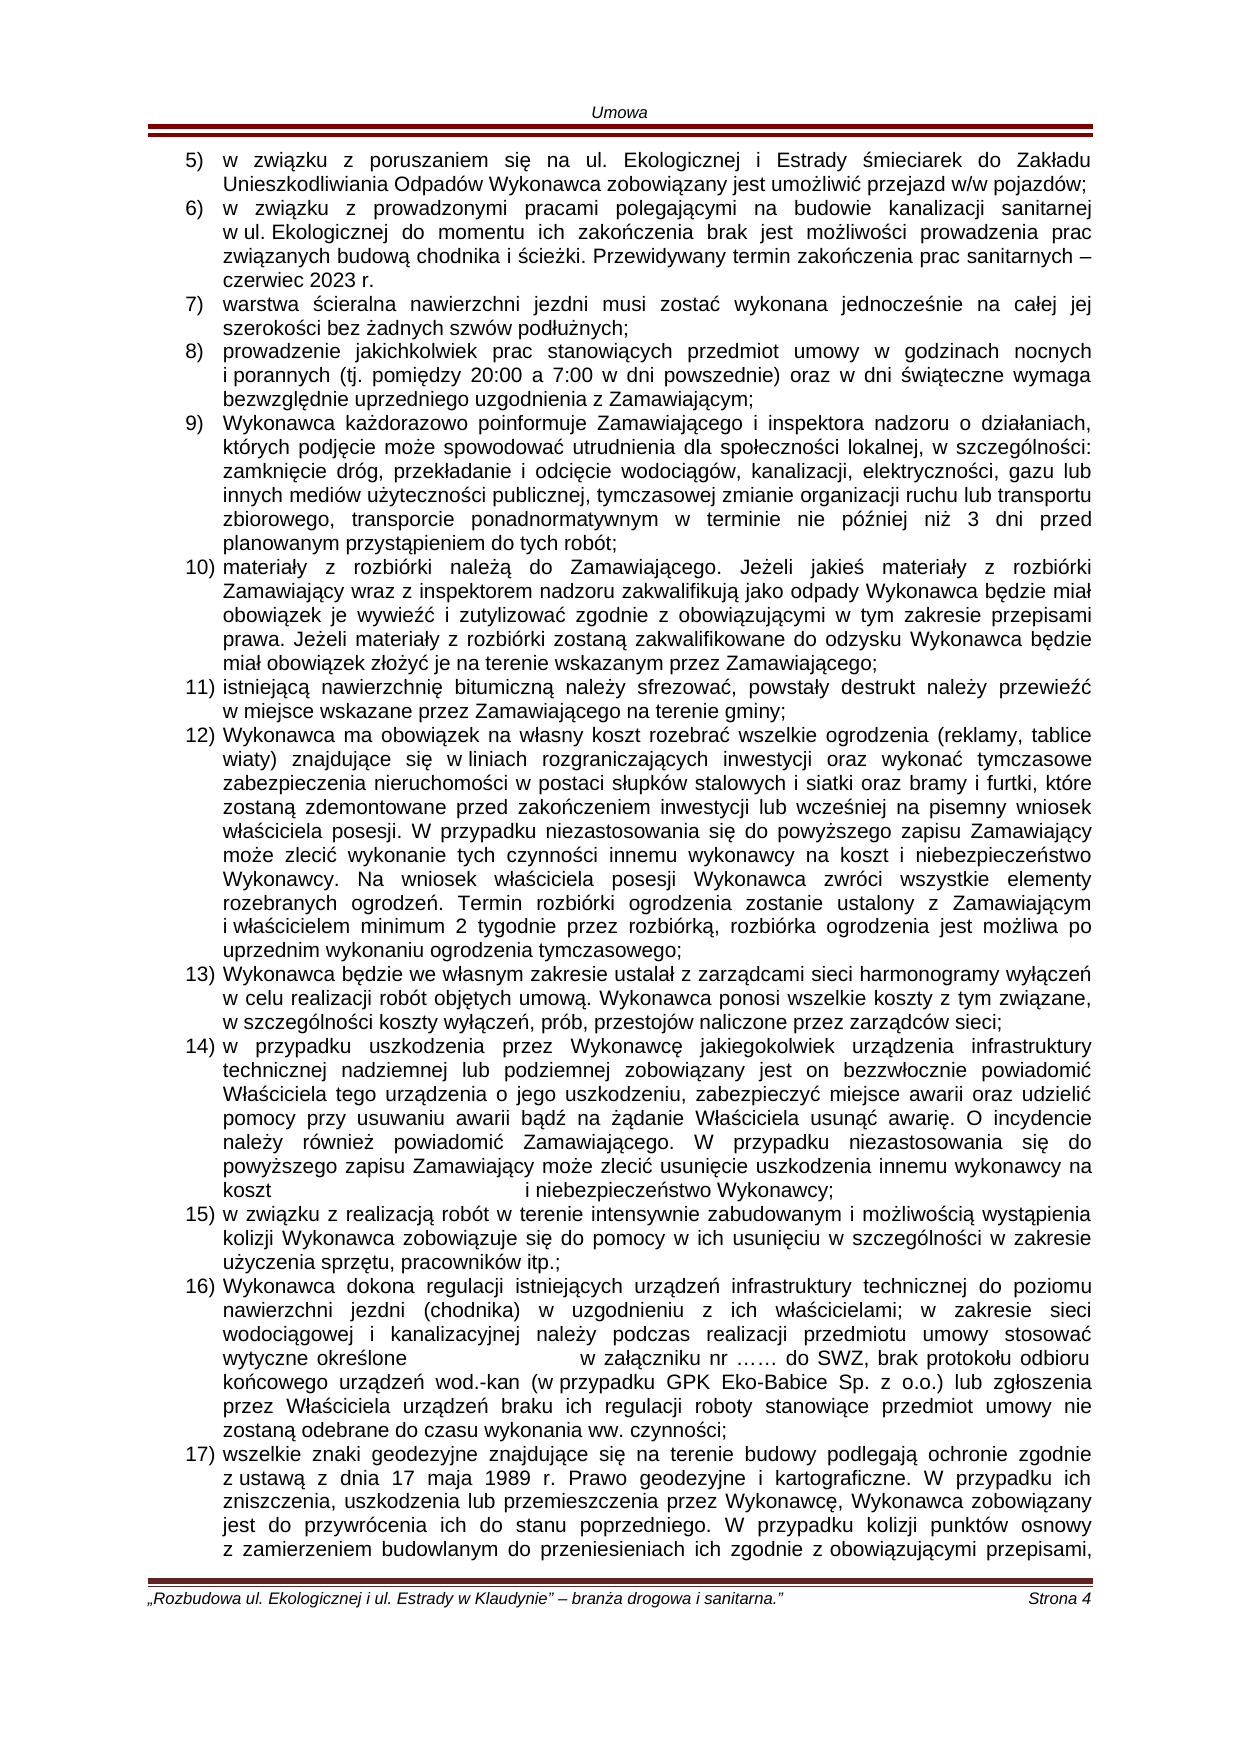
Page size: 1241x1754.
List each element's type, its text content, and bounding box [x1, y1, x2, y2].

list prowadzenie jakichkolwiek prac stanowiących przedmiot umowy w godzinach nocnych i porannych (tj. pomiędzy 20:00 a 7:00 w dni powszednie) oraz w dni świąteczne wymaga bezwzględnie uprzedniego uzgodnienia z Zamawiającym; [185, 339, 1093, 411]
list w związku z prowadzonymi pracami polegającymi na budowie kanalizacji sanitarnej w ul. Ekologicznej do momentu ich zakończenia brak jest możliwości prowadzenia prac związanych budową chodnika i ścieżki. Przewidywany termin zakończenia prac sanitarnych – czerwiec 2023 r. [185, 196, 1093, 291]
list Wykonawca ma obowiązek na własny koszt rozebrać wszelkie ogrodzenia (reklamy, tablice wiaty) znajdujące się w liniach rozgraniczających inwestycji oraz wykonać tymczasowe zabezpieczenia nieruchomości w postaci słupków stalowych i siatki oraz bramy i furtki, które zostaną zdemontowane przed zakończeniem inwestycji lub wcześniej na pisemny wniosek właściciela posesji. W przypadku niezastosowania się do powyższego zapisu Zamawiający może zlecić wykonanie tych czynności innemu wykonawcy na koszt i niebezpieczeństwo Wykonawcy. Na wniosek właściciela posesji Wykonawca zwróci wszystkie elementy rozebranych ogrodzeń. Termin rozbiórki ogrodzenia zostanie ustalony z Zamawiającym i właścicielem minimum 2 tygodnie przez rozbiórką, rozbiórka ogrodzenia jest możliwa po uprzednim wykonaniu ogrodzenia tymczasowego; [185, 723, 1093, 962]
list Wykonawca każdorazowo poinformuje Zamawiającego i inspektora nadzoru o działaniach, których podjęcie może spowodować utrudnienia dla społeczności lokalnej, w szczególności: zamknięcie dróg, przekładanie i odcięcie wodociągów, kanalizacji, elektryczności, gazu lub innych mediów użyteczności publicznej, tymczasowej zmianie organizacji ruchu lub transportu zbiorowego, transporcie ponadnormatywnym w terminie nie później niż 3 dni przed planowanym przystąpieniem do tych robót; [185, 411, 1093, 555]
list Wykonawca będzie we własnym zakresie ustalał z zarządcami sieci harmonogramy wyłączeń w celu realizacji robót objętych umową. Wykonawca ponosi wszelkie koszty z tym związane, w szczególności koszty wyłączeń, prób, przestojów naliczone przez zarządców sieci; [185, 962, 1093, 1034]
list w związku z poruszaniem się na ul. Ekologicznej i Estrady śmieciarek do Zakładu Unieszkodliwiania Odpadów Wykonawca zobowiązany jest umożliwić przejazd w/w pojazdów; [185, 148, 1093, 196]
list Wykonawca dokona regulacji istniejących urządzeń infrastruktury technicznej do poziomu nawierzchni jezdni (chodnika) w uzgodnieniu z ich właścicielami; w zakresie sieci wodociągowej i kanalizacyjnej należy podczas realizacji przedmiotu umowy stosować wytyczne określone w załączniku nr …… do SWZ, brak protokołu odbioru końcowego urządzeń wod.-kan (w przypadku GPK Eko-Babice Sp. z o.o.) lub zgłoszenia przez Właściciela urządzeń braku ich regulacji roboty stanowiące przedmiot umowy nie zostaną odebrane do czasu wykonania ww. czynności; [185, 1274, 1093, 1441]
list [185, 1441, 1093, 1561]
list w przypadku uszkodzenia przez Wykonawcę jakiegokolwiek urządzenia infrastruktury technicznej nadziemnej lub podziemnej zobowiązany jest on bezzwłocznie powiadomić Właściciela tego urządzenia o jego uszkodzeniu, zabezpieczyć miejsce awarii oraz udzielić pomocy przy usuwaniu awarii bądź na żądanie Właściciela usunąć awarię. O incydencie należy również powiadomić Zamawiającego. W przypadku niezastosowania się do powyższego zapisu Zamawiający może zlecić usunięcie uszkodzenia innemu wykonawcy na koszt i niebezpieczeństwo Wykonawcy; [185, 1034, 1093, 1202]
list materiały z rozbiórki należą do Zamawiającego. Jeżeli jakieś materiały z rozbiórki Zamawiający wraz z inspektorem nadzoru zakwalifikują jako odpady Wykonawca będzie miał obowiązek je wywieźć i zutylizować zgodnie z obowiązującymi w tym zakresie przepisami prawa. Jeżeli materiały z rozbiórki zostaną zakwalifikowane do odzysku Wykonawca będzie miał obowiązek złożyć je na terenie wskazanym przez Zamawiającego; [185, 555, 1093, 675]
list istniejącą nawierzchnię bitumiczną należy sfrezować, powstały destrukt należy przewieźć w miejsce wskazane przez Zamawiającego na terenie gminy; [185, 675, 1093, 723]
list w związku z realizacją robót w terenie intensywnie zabudowanym i możliwością wystąpienia kolizji Wykonawca zobowiązuje się do pomocy w ich usunięciu w szczególności w zakresie użyczenia sprzętu, pracowników itp.; [185, 1202, 1093, 1274]
list warstwa ścieralna nawierzchni jezdni musi zostać wykonana jednocześnie na całej jej szerokości bez żadnych szwów podłużnych; [185, 291, 1093, 339]
